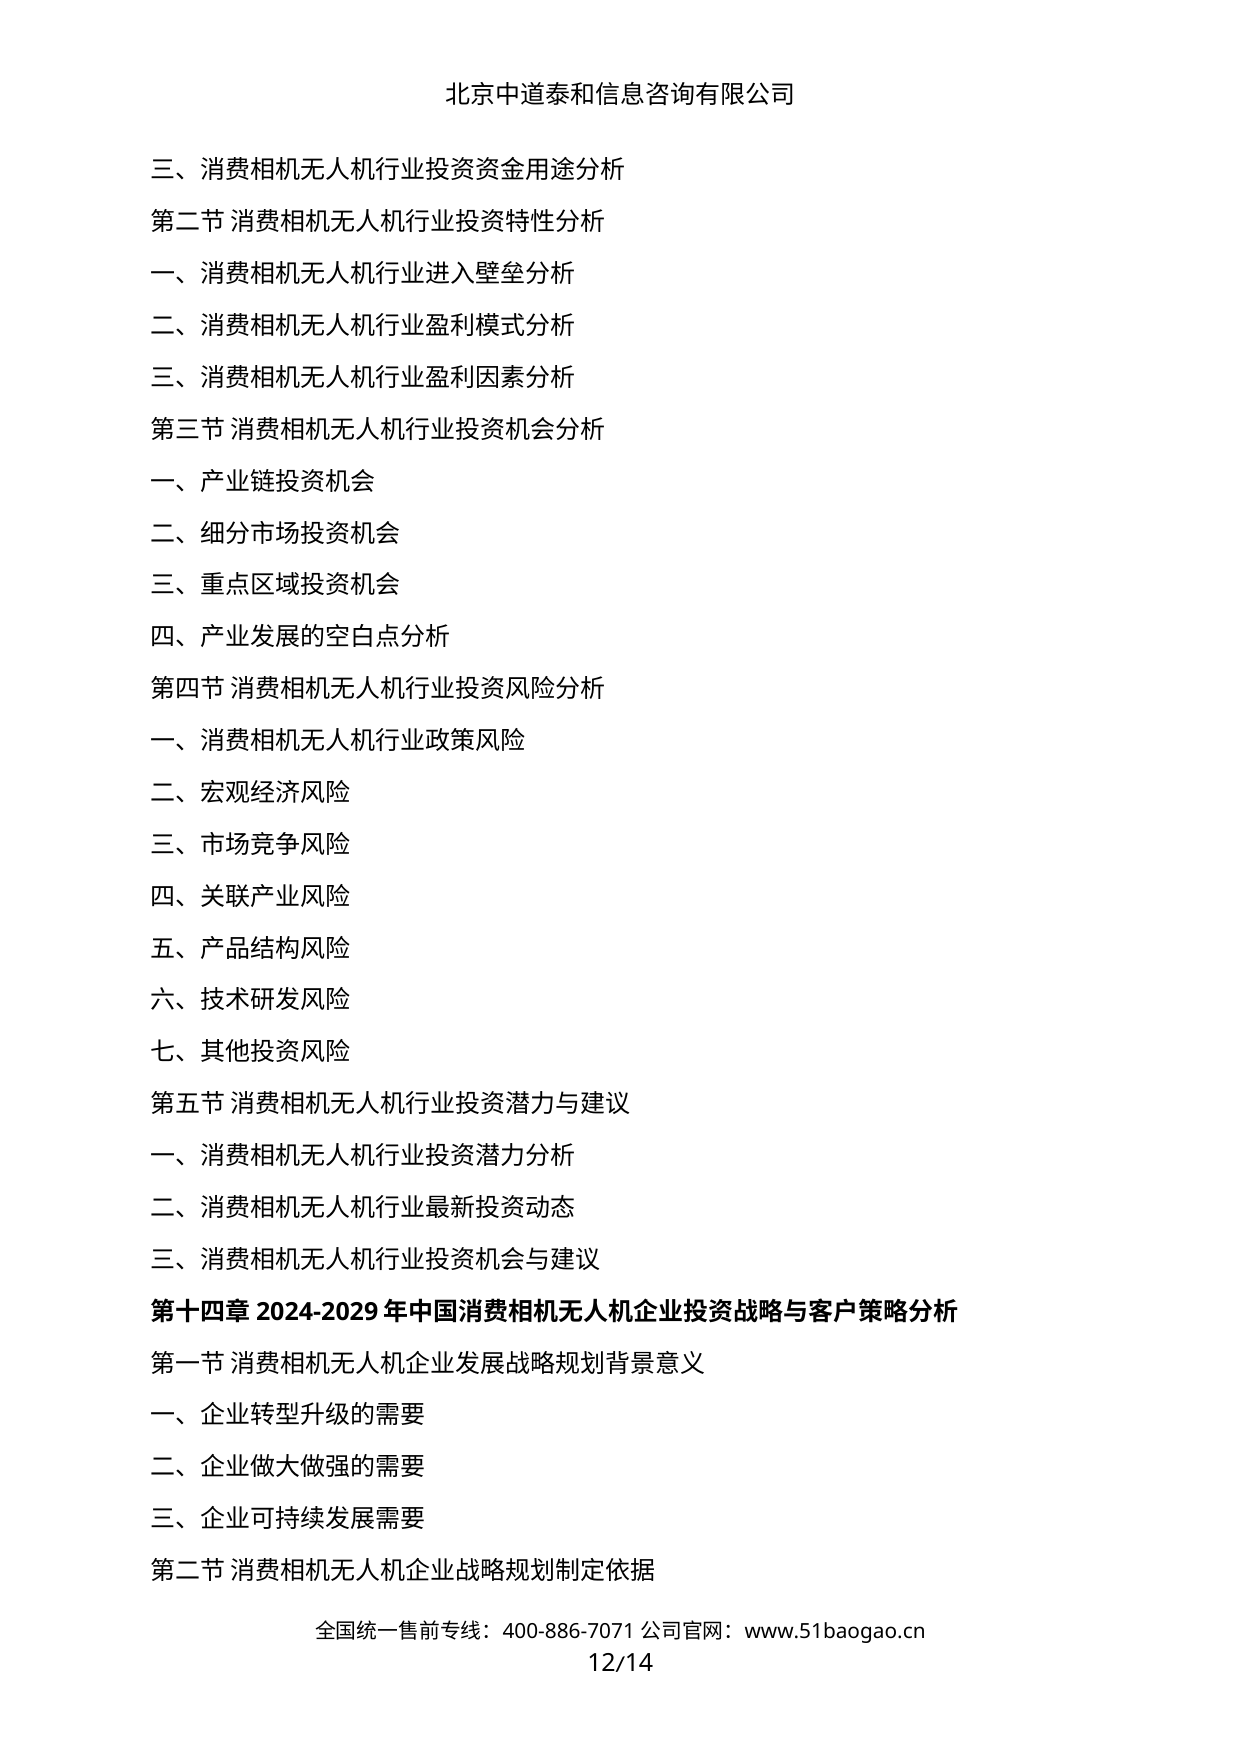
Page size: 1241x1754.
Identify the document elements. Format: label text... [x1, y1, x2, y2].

text 四、产业发展的空白点分析 [150, 617, 1090, 653]
text 六、技术研发风险 [150, 980, 1090, 1016]
text 一、企业转型升级的需要 [150, 1395, 1090, 1431]
text 二、消费相机无人机行业最新投资动态 [150, 1187, 1090, 1224]
text 二、宏观经济风险 [150, 772, 1090, 809]
text 四、关联产业风险 [150, 876, 1090, 912]
text 七、其他投资风险 [150, 1032, 1090, 1068]
text 第五节 消费相机无人机行业投资潜力与建议 [150, 1084, 1090, 1120]
text 三、企业可持续发展需要 [150, 1499, 1090, 1535]
text 二、消费相机无人机行业盈利模式分析 [150, 306, 1090, 342]
text 二、细分市场投资机会 [150, 513, 1090, 549]
text 第三节 消费相机无人机行业投资机会分析 [150, 409, 1090, 446]
text 三、消费相机无人机行业盈利因素分析 [150, 357, 1090, 394]
text 五、产品结构风险 [150, 928, 1090, 964]
text 第二节 消费相机无人机行业投资特性分析 [150, 202, 1090, 238]
text 一、消费相机无人机行业投资潜力分析 [150, 1136, 1090, 1172]
text 第二节 消费相机无人机企业战略规划制定依据 [150, 1551, 1090, 1587]
text 一、消费相机无人机行业进入壁垒分析 [150, 254, 1090, 290]
text 三、市场竞争风险 [150, 824, 1090, 861]
text 第一节 消费相机无人机企业发展战略规划背景意义 [150, 1343, 1090, 1379]
text 三、消费相机无人机行业投资资金用途分析 [150, 150, 1090, 186]
text 三、消费相机无人机行业投资机会与建议 [150, 1239, 1090, 1276]
text 第四节 消费相机无人机行业投资风险分析 [150, 669, 1090, 705]
text 第十四章 2024-2029年中国消费相机无人机企业投资战略与客户策略分析 [150, 1291, 1090, 1327]
text 二、企业做大做强的需要 [150, 1447, 1090, 1483]
text 一、产业链投资机会 [150, 461, 1090, 497]
text 一、消费相机无人机行业政策风险 [150, 721, 1090, 757]
text 三、重点区域投资机会 [150, 565, 1090, 601]
